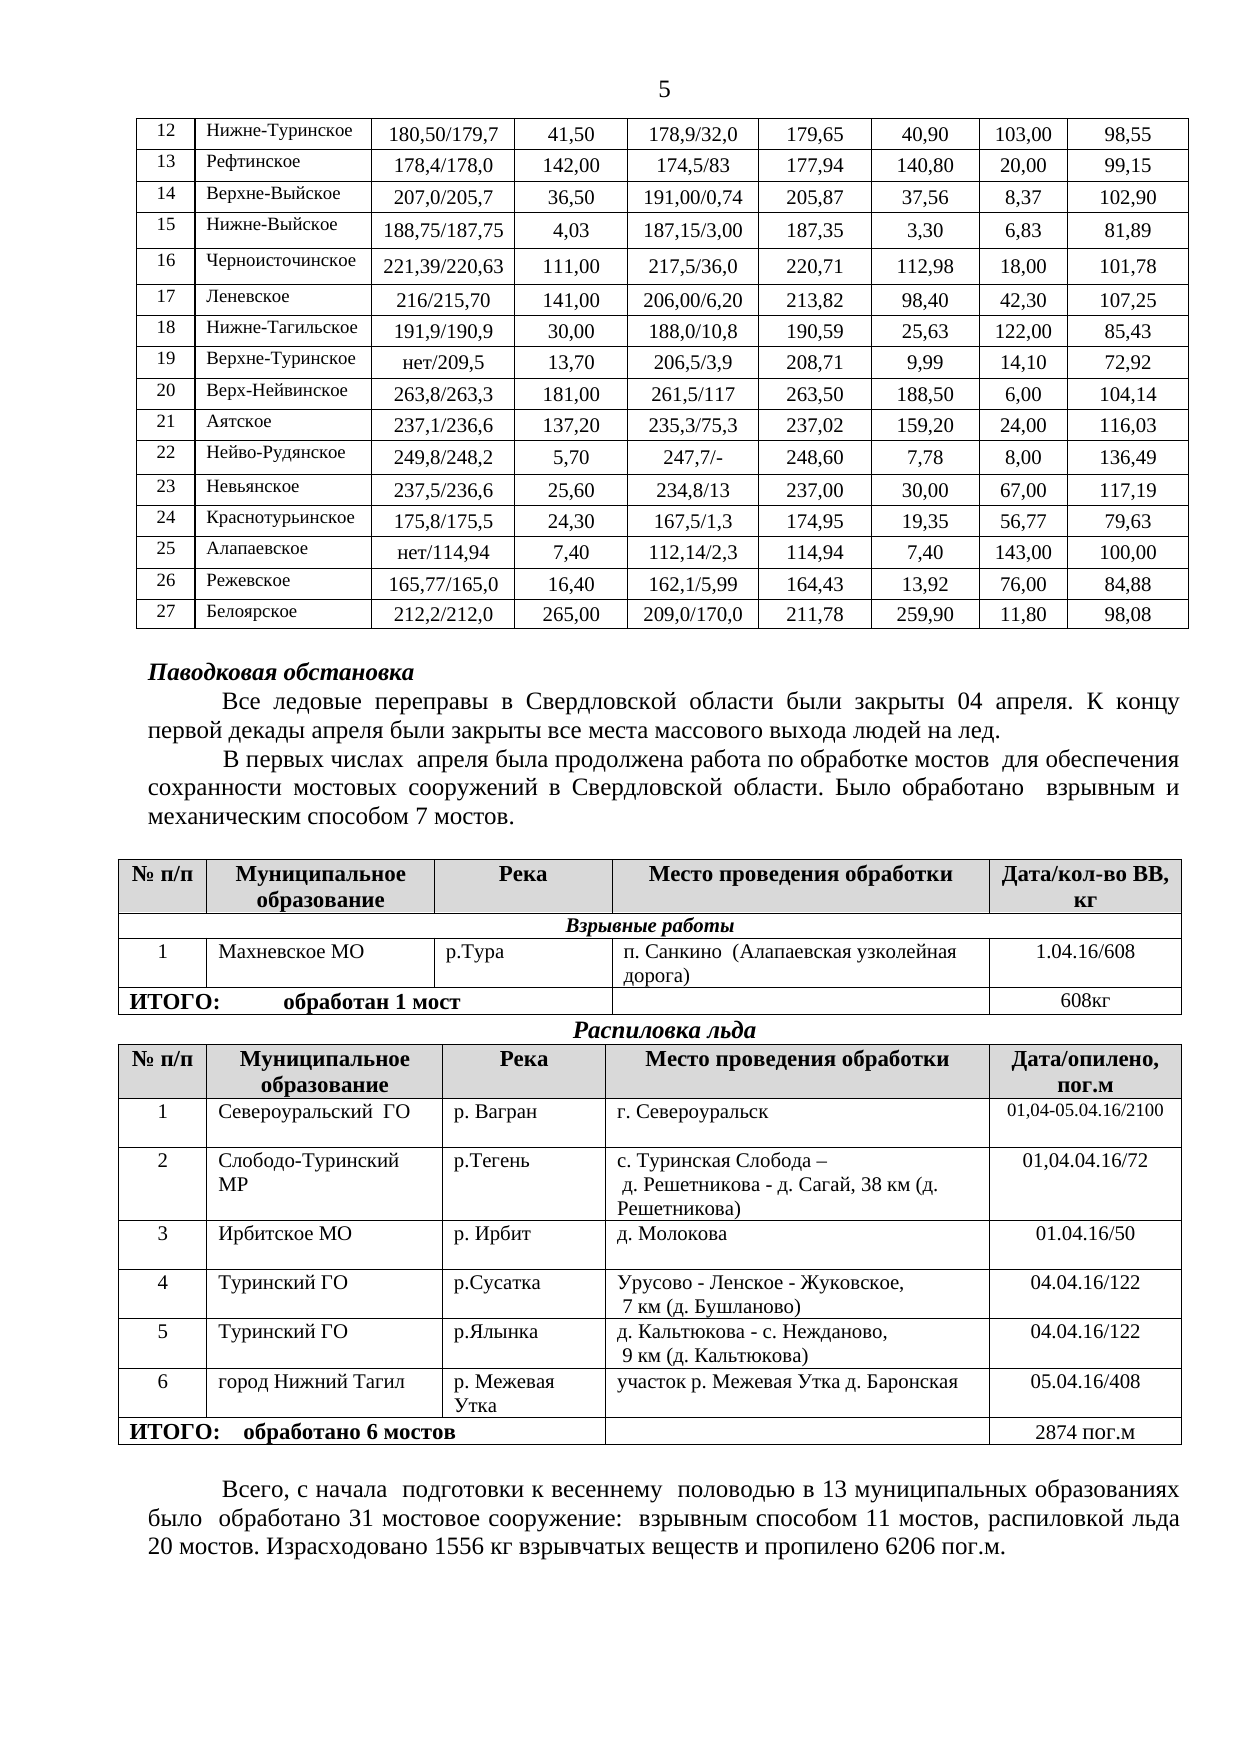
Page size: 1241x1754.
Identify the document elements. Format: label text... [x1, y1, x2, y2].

table_cell 234,8/13 [628, 475, 758, 505]
table_cell 18 [137, 316, 194, 346]
table_cell 165,77/165,0 [372, 569, 514, 599]
table_cell Верхне-Туринское [196, 347, 371, 377]
table_cell 191,9/190,9 [372, 316, 514, 346]
table_cell д. Молокова [606, 1221, 989, 1269]
table_cell 41,50 [515, 119, 627, 149]
table_cell 1 [119, 1099, 206, 1147]
table_cell 188,50 [872, 379, 979, 409]
table_cell 26 [137, 569, 194, 599]
table_cell 15 [137, 213, 194, 248]
table_cell 98,08 [1068, 600, 1188, 628]
table_cell Режевское [196, 569, 371, 599]
table_cell 16,40 [515, 569, 627, 599]
table_cell Леневское [196, 285, 371, 315]
table_header Муниципальное образование [207, 860, 434, 912]
table_cell 11,80 [980, 600, 1067, 628]
table_cell 181,00 [515, 379, 627, 409]
table_cell 20,00 [980, 150, 1067, 181]
table_cell 187,35 [759, 213, 871, 248]
table_cell 122,00 [980, 316, 1067, 346]
table_cell 263,50 [759, 379, 871, 409]
table_cell п. Санкино (Алапаевская узколейная дорога) [613, 939, 989, 987]
table_cell Североуральский ГО [207, 1099, 442, 1147]
table_cell 213,82 [759, 285, 871, 315]
table_cell 30,00 [872, 475, 979, 505]
table_cell 24 [137, 506, 194, 536]
text Все ледовые переправы в Свердловской области были закрыты 04 апреля. К концу первой декады апреля были закрыты все места массового выхода людей на лед. [148, 686, 1181, 744]
table_cell 249,8/248,2 [372, 441, 514, 474]
table_cell 216/215,70 [372, 285, 514, 315]
table_cell 42,30 [980, 285, 1067, 315]
table_cell 25,60 [515, 475, 627, 505]
table_cell р.Ялынка [443, 1319, 605, 1367]
table_cell Белоярское [196, 600, 371, 628]
table_cell 112,14/2,3 [628, 537, 758, 567]
table_cell 13,92 [872, 569, 979, 599]
table_cell 217,5/36,0 [628, 249, 758, 284]
table_cell город Нижний Тагил [207, 1369, 442, 1417]
table_header Дата/кол-во ВВ, кг [990, 860, 1181, 912]
table_cell 235,3/75,3 [628, 410, 758, 440]
table_header Муниципальное образование [207, 1045, 442, 1098]
table_cell ИТОГО: обработано 6 мостов [119, 1418, 605, 1444]
table_cell 84,88 [1068, 569, 1188, 599]
table_cell 237,00 [759, 475, 871, 505]
table_cell 206,00/6,20 [628, 285, 758, 315]
table_cell 114,94 [759, 537, 871, 567]
table_cell р.Тегень [443, 1148, 605, 1220]
table_cell 13 [137, 150, 194, 181]
table_cell 143,00 [980, 537, 1067, 567]
table_cell 6,83 [980, 213, 1067, 248]
table_cell 14 [137, 182, 194, 212]
table_cell 207,0/205,7 [372, 182, 514, 212]
table_cell 2 [119, 1148, 206, 1220]
table_cell 01,04-05.04.16/2100 [990, 1099, 1181, 1147]
table_cell 174,5/83 [628, 150, 758, 181]
table_cell 100,00 [1068, 537, 1188, 567]
table_cell 25 [137, 537, 194, 567]
table_cell р. Вагран [443, 1099, 605, 1147]
table_cell 140,80 [872, 150, 979, 181]
table_cell 13,70 [515, 347, 627, 377]
table_cell 237,5/236,6 [372, 475, 514, 505]
table_cell р. Межевая Утка [443, 1369, 605, 1417]
table_cell 5 [119, 1319, 206, 1367]
table_header Дата/опилено, пог.м [990, 1045, 1181, 1098]
table_cell 178,4/178,0 [372, 150, 514, 181]
table_cell 7,78 [872, 441, 979, 474]
table_cell Нижне-Выйское [196, 213, 371, 248]
table_cell 22 [137, 441, 194, 474]
table_cell 79,63 [1068, 506, 1188, 536]
table_cell Верхне-Выйское [196, 182, 371, 212]
table_cell 3 [119, 1221, 206, 1269]
table_cell 04.04.16/122 [990, 1319, 1181, 1367]
table_cell [606, 1418, 989, 1444]
table_cell 27 [137, 600, 194, 628]
table_cell Слободо-Туринский МР [207, 1148, 442, 1220]
table_cell 608кг [990, 988, 1181, 1014]
table_cell Взрывные работы [119, 914, 1181, 937]
table_cell 56,77 [980, 506, 1067, 536]
table_cell 5,70 [515, 441, 627, 474]
table_cell 6,00 [980, 379, 1067, 409]
table_cell 209,0/170,0 [628, 600, 758, 628]
table_cell 180,50/179,7 [372, 119, 514, 149]
table_cell 112,98 [872, 249, 979, 284]
table_cell 98,55 [1068, 119, 1188, 149]
table_cell 19,35 [872, 506, 979, 536]
table_cell 12 [137, 119, 194, 149]
table_cell 142,00 [515, 150, 627, 181]
table_cell 103,00 [980, 119, 1067, 149]
table_cell 208,71 [759, 347, 871, 377]
table_cell 191,00/0,74 [628, 182, 758, 212]
table_cell 259,90 [872, 600, 979, 628]
table_cell Туринский ГО [207, 1319, 442, 1367]
table_cell Ирбитское МО [207, 1221, 442, 1269]
table_cell 102,90 [1068, 182, 1188, 212]
table_cell Туринский ГО [207, 1270, 442, 1318]
table_cell 104,14 [1068, 379, 1188, 409]
table_cell 1.04.16/608 [990, 939, 1181, 987]
table_cell 220,71 [759, 249, 871, 284]
table_cell 111,00 [515, 249, 627, 284]
table_cell 6 [119, 1369, 206, 1417]
table_header № п/п [119, 1045, 206, 1098]
table_cell 7,40 [872, 537, 979, 567]
table_cell Нейво-Рудянское [196, 441, 371, 474]
table_cell 7,40 [515, 537, 627, 567]
table_cell р.Сусатка [443, 1270, 605, 1318]
table_cell [613, 988, 989, 1014]
table_cell 4 [119, 1270, 206, 1318]
table_cell 20 [137, 379, 194, 409]
table_cell 16 [137, 249, 194, 284]
table_cell Рефтинское [196, 150, 371, 181]
table_cell 188,75/187,75 [372, 213, 514, 248]
table_cell 221,39/220,63 [372, 249, 514, 284]
table_cell с. Туринская Слобода – д. Решетникова - д. Сагай, 38 км (д. Решетникова) [606, 1148, 989, 1220]
table_cell участок р. Межевая Утка д. Баронская [606, 1369, 989, 1417]
table_cell Верх-Нейвинское [196, 379, 371, 409]
table_cell 179,65 [759, 119, 871, 149]
table_cell 211,78 [759, 600, 871, 628]
table_cell 01,04.04.16/72 [990, 1148, 1181, 1220]
table_header № п/п [119, 860, 206, 912]
table_cell нет/114,94 [372, 537, 514, 567]
table_cell 72,92 [1068, 347, 1188, 377]
table_cell 178,9/32,0 [628, 119, 758, 149]
table_cell нет/209,5 [372, 347, 514, 377]
table_cell д. Кальтюкова - с. Нежданово, 9 км (д. Кальтюкова) [606, 1319, 989, 1367]
text Всего, с начала подготовки к весеннему половодью в 13 муниципальных образованиях было обработано 31 мостовое сооружение: взрывным способом 11 мостов, распиловкой льда 20 мостов. Израсходовано 1556 кг взрывчатых веществ и пропилено 6206 пог.м. [148, 1474, 1181, 1560]
table_cell 30,00 [515, 316, 627, 346]
table_cell 265,00 [515, 600, 627, 628]
table_cell 36,50 [515, 182, 627, 212]
table_cell 2874 пог.м [990, 1418, 1181, 1444]
table_cell 190,59 [759, 316, 871, 346]
table_cell 162,1/5,99 [628, 569, 758, 599]
table_cell Нижне-Тагильское [196, 316, 371, 346]
table_cell 237,1/236,6 [372, 410, 514, 440]
table_cell 263,8/263,3 [372, 379, 514, 409]
table_cell 159,20 [872, 410, 979, 440]
table_cell г. Североуральск [606, 1099, 989, 1147]
table_cell 40,90 [872, 119, 979, 149]
table_cell 175,8/175,5 [372, 506, 514, 536]
table_header Река [443, 1045, 605, 1098]
table_cell 24,30 [515, 506, 627, 536]
table_header Река [435, 860, 612, 912]
table_cell 8,00 [980, 441, 1067, 474]
table_cell р.Тура [435, 939, 612, 987]
table_cell 3,30 [872, 213, 979, 248]
table_cell Аятское [196, 410, 371, 440]
table_cell 107,25 [1068, 285, 1188, 315]
table_header Место проведения обработки [606, 1045, 989, 1098]
table_cell 116,03 [1068, 410, 1188, 440]
table_cell 23 [137, 475, 194, 505]
table_cell 212,2/212,0 [372, 600, 514, 628]
table_cell 67,00 [980, 475, 1067, 505]
table_cell 141,00 [515, 285, 627, 315]
table_cell 205,87 [759, 182, 871, 212]
table_cell 174,95 [759, 506, 871, 536]
table_cell 167,5/1,3 [628, 506, 758, 536]
table_cell 01.04.16/50 [990, 1221, 1181, 1269]
table_cell 9,99 [872, 347, 979, 377]
table_cell 04.04.16/122 [990, 1270, 1181, 1318]
table_cell 37,56 [872, 182, 979, 212]
table_cell 206,5/3,9 [628, 347, 758, 377]
table_cell Краснотурьинское [196, 506, 371, 536]
text Распиловка льда [148, 1015, 1181, 1044]
table_cell 177,94 [759, 150, 871, 181]
table_cell 99,15 [1068, 150, 1188, 181]
table_cell 1 [119, 939, 206, 987]
text Паводковая обстановка [148, 657, 1181, 686]
table_cell 188,0/10,8 [628, 316, 758, 346]
table_cell 85,43 [1068, 316, 1188, 346]
table_header Место проведения обработки [613, 860, 989, 912]
table_cell 81,89 [1068, 213, 1188, 248]
table_cell 98,40 [872, 285, 979, 315]
table_cell ИТОГО: обработан 1 мост [119, 988, 612, 1014]
table_cell 237,02 [759, 410, 871, 440]
table_cell 261,5/117 [628, 379, 758, 409]
table_cell р. Ирбит [443, 1221, 605, 1269]
table_cell 8,37 [980, 182, 1067, 212]
table_cell 14,10 [980, 347, 1067, 377]
table_cell 101,78 [1068, 249, 1188, 284]
table_cell 4,03 [515, 213, 627, 248]
table_cell 21 [137, 410, 194, 440]
table_cell Черноисточинское [196, 249, 371, 284]
text В первых числах апреля была продолжена работа по обработке мостов для обеспечения сохранности мостовых сооружений в Свердловской области. Было обработано взрывным и механическим способом 7 мостов. [148, 744, 1181, 830]
table_cell 164,43 [759, 569, 871, 599]
table_cell 248,60 [759, 441, 871, 474]
table_cell Нижне-Туринское [196, 119, 371, 149]
table_cell 136,49 [1068, 441, 1188, 474]
table_cell 25,63 [872, 316, 979, 346]
table_cell 247,7/- [628, 441, 758, 474]
table_cell Невьянское [196, 475, 371, 505]
table_cell Урусово - Ленское - Жуковское, 7 км (д. Бушланово) [606, 1270, 989, 1318]
table_cell 187,15/3,00 [628, 213, 758, 248]
table_cell 18,00 [980, 249, 1067, 284]
table_cell 19 [137, 347, 194, 377]
table_cell Алапаевское [196, 537, 371, 567]
table_cell Махневское МО [207, 939, 434, 987]
table_cell 24,00 [980, 410, 1067, 440]
table_cell 05.04.16/408 [990, 1369, 1181, 1417]
table_cell 17 [137, 285, 194, 315]
table_cell 117,19 [1068, 475, 1188, 505]
table_cell 137,20 [515, 410, 627, 440]
table_cell 76,00 [980, 569, 1067, 599]
